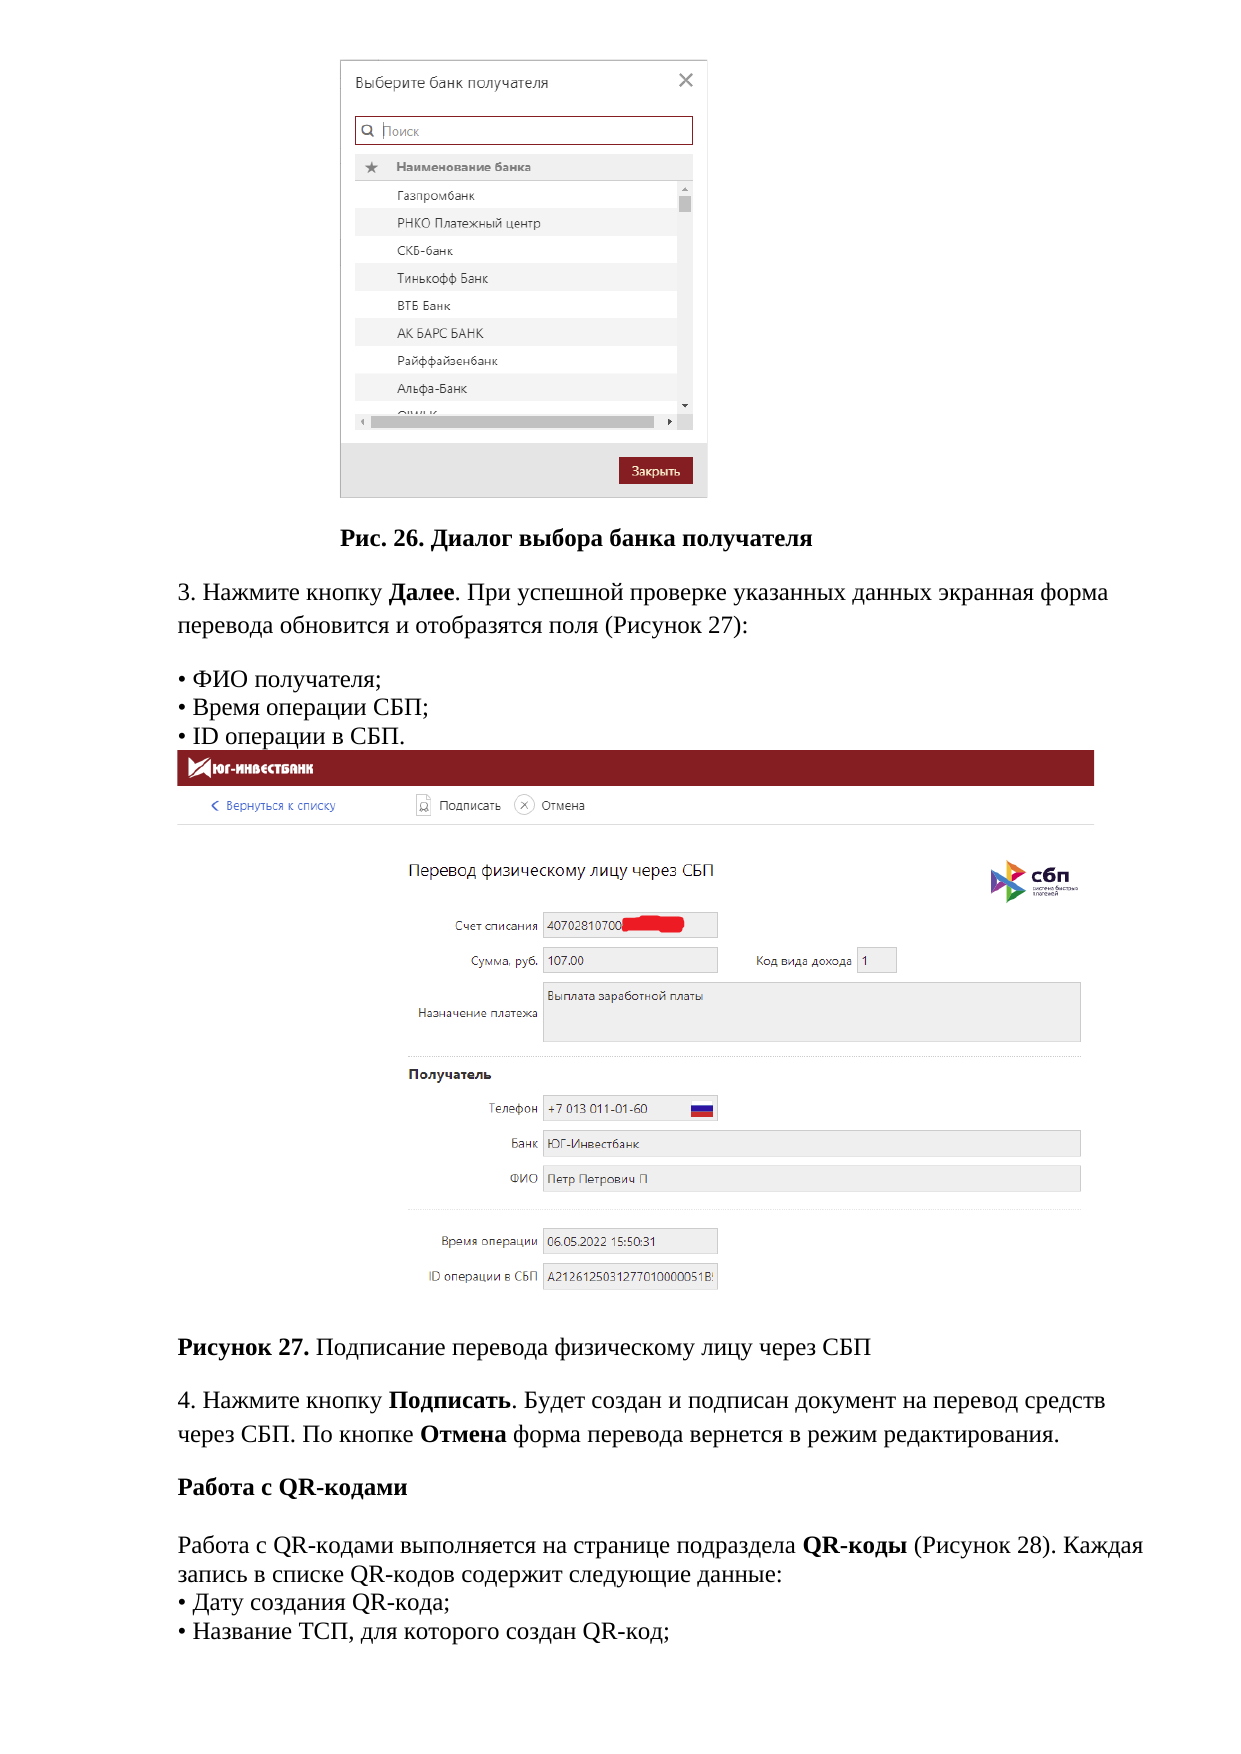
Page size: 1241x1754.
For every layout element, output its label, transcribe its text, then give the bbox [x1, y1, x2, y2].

text Рисунок 27. Подписание перевода физическому лицу через СБП [177, 1332, 1152, 1361]
text • ФИО получателя; • Время операции СБП; • ID операции в СБП. [177, 664, 1152, 750]
text Работа с QR-кодами [177, 1472, 1152, 1501]
text 3. Нажмите кнопку Далее. При успешной проверке указанных данных экранная форма перевода обновится и отобразятся поля (Рисунок 27): [177, 577, 1152, 639]
picture [339, 59, 708, 498]
text Рис. 26. Диалог выбора банка получателя [177, 523, 1152, 552]
text 4. Нажмите кнопку Подписать. Будет создан и подписан документ на перевод средств через СБП. По кнопке Отмена форма перевода вернется в режим редактирования. [177, 1386, 1152, 1447]
text • Название ТСП, для которого создан QR-код; [177, 1616, 1152, 1645]
picture [177, 750, 1095, 1307]
text Работа с QR-кодами выполняется на странице подраздела QR-коды (Рисунок 28). Каждая запись в списке QR-кодов содержит следующие данные: [177, 1501, 1152, 1587]
text • Дату создания QR-кода; [177, 1587, 1152, 1616]
